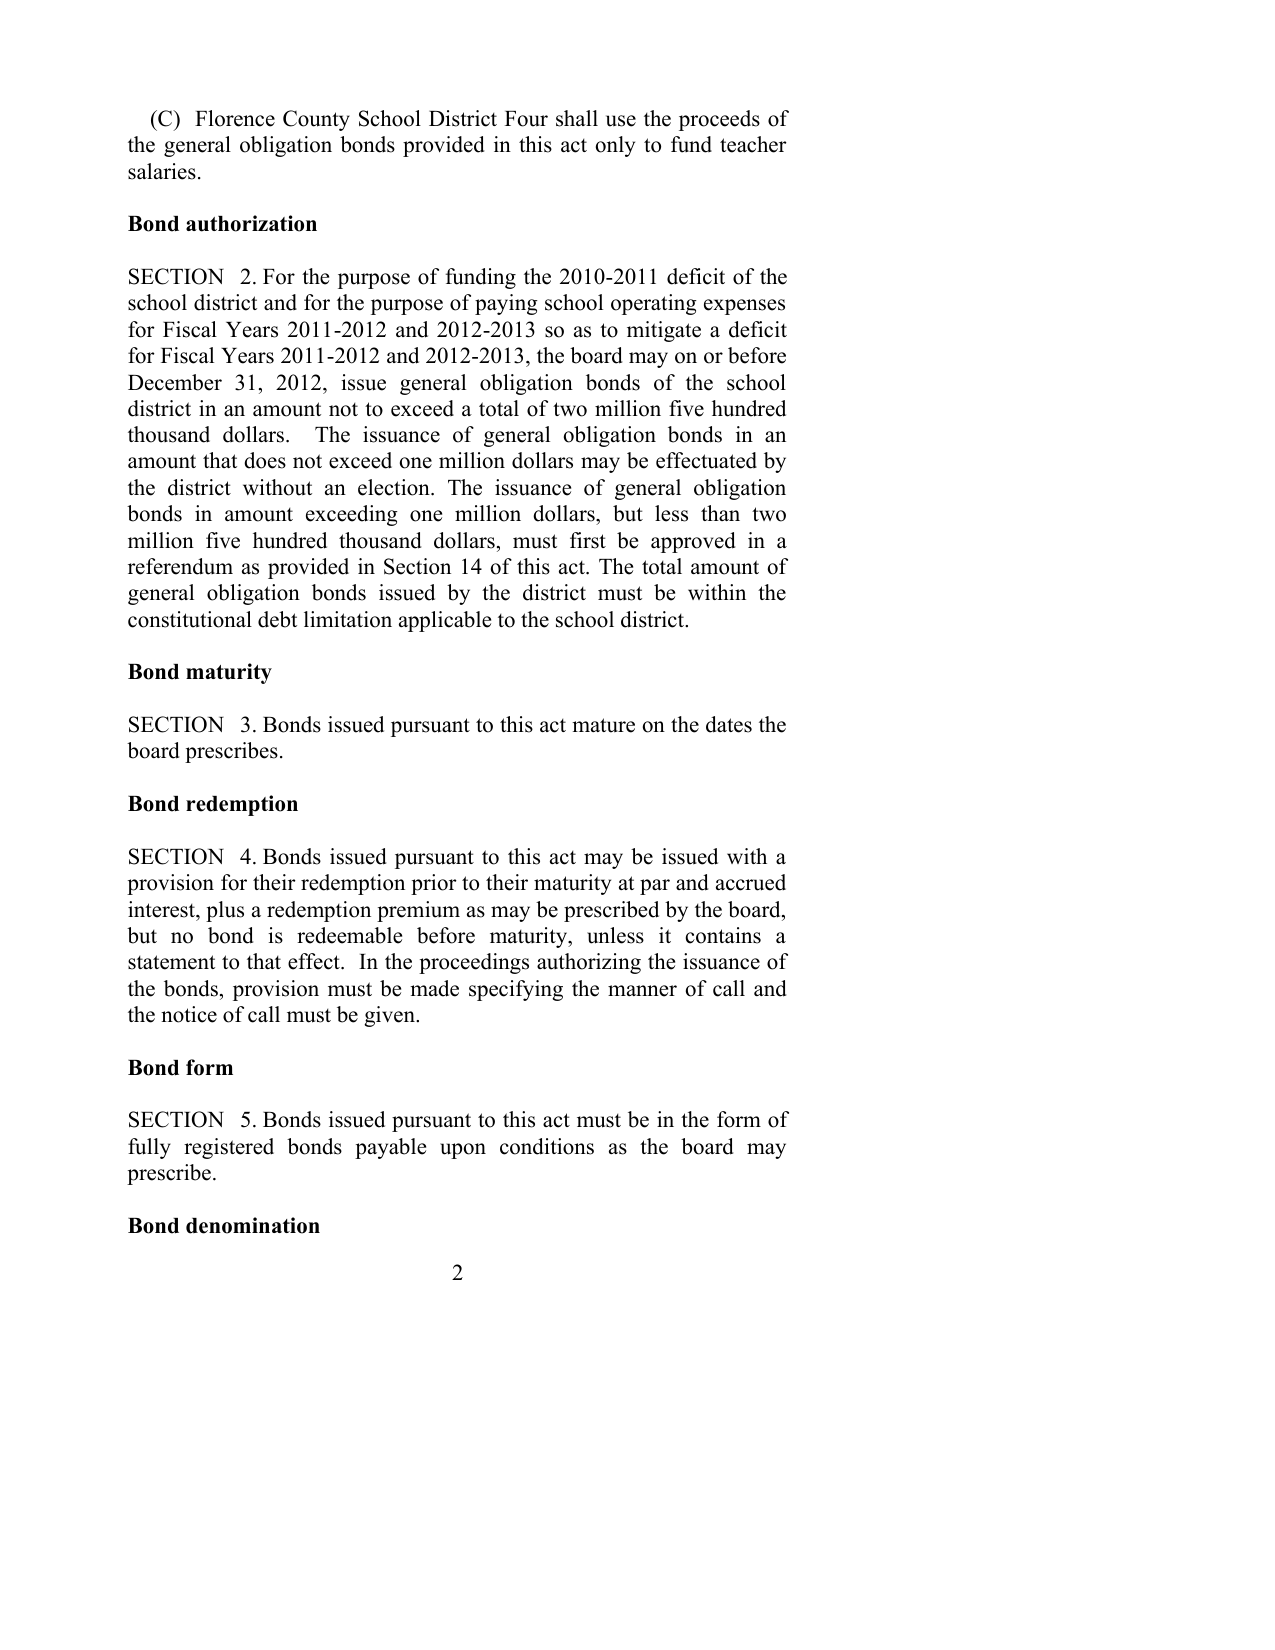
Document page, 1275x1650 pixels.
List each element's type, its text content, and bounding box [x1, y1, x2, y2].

text Bond form [127, 1054, 787, 1080]
text SECTION 3. Bonds issued pursuant to this act mature on the dates the board prescribes. [127, 711, 787, 764]
text Bond denomination [127, 1212, 787, 1238]
text SECTION 5. Bonds issued pursuant to this act must be in the form of fully registered bonds payable upon conditions as the board may prescribe. [127, 1106, 787, 1186]
text SECTION 2. For the purpose of funding the 2010-2011 deficit of the school district and for the purpose of paying school operating expenses for Fiscal Years 2011-2012 and 2012-2013 so as to mitigate a deficit for Fiscal Years 2011-2012 and 2012-2013, the board may on or before December 31, 2012, issue general obligation bonds of the school district in an amount not to exceed a total of two million five hundred thousand dollars. The issuance of general obligation bonds in an amount that does not exceed one million dollars may be effectuated by the district without an election. The issuance of general obligation bonds in amount exceeding one million dollars, but less than two million five hundred thousand dollars, must first be approved in a referendum as provided in Section 14 of this act. The total amount of general obligation bonds issued by the district must be within the constitutional debt limitation applicable to the school district. [127, 263, 787, 632]
text Bond maturity [127, 658, 787, 685]
text Bond redemption [127, 790, 787, 817]
text Bond authorization [127, 210, 787, 237]
text (C) Florence County School District Four shall use the proceeds of the general obligation bonds provided in this act only to fund teacher salaries. [127, 105, 787, 184]
text SECTION 4. Bonds issued pursuant to this act may be issued with a provision for their redemption prior to their maturity at par and accrued interest, plus a redemption premium as may be prescribed by the board, but no bond is redeemable before maturity, unless it contains a statement to that effect. In the proceedings authorizing the issuance of the bonds, provision must be made specifying the manner of call and the notice of call must be given. [127, 843, 787, 1027]
